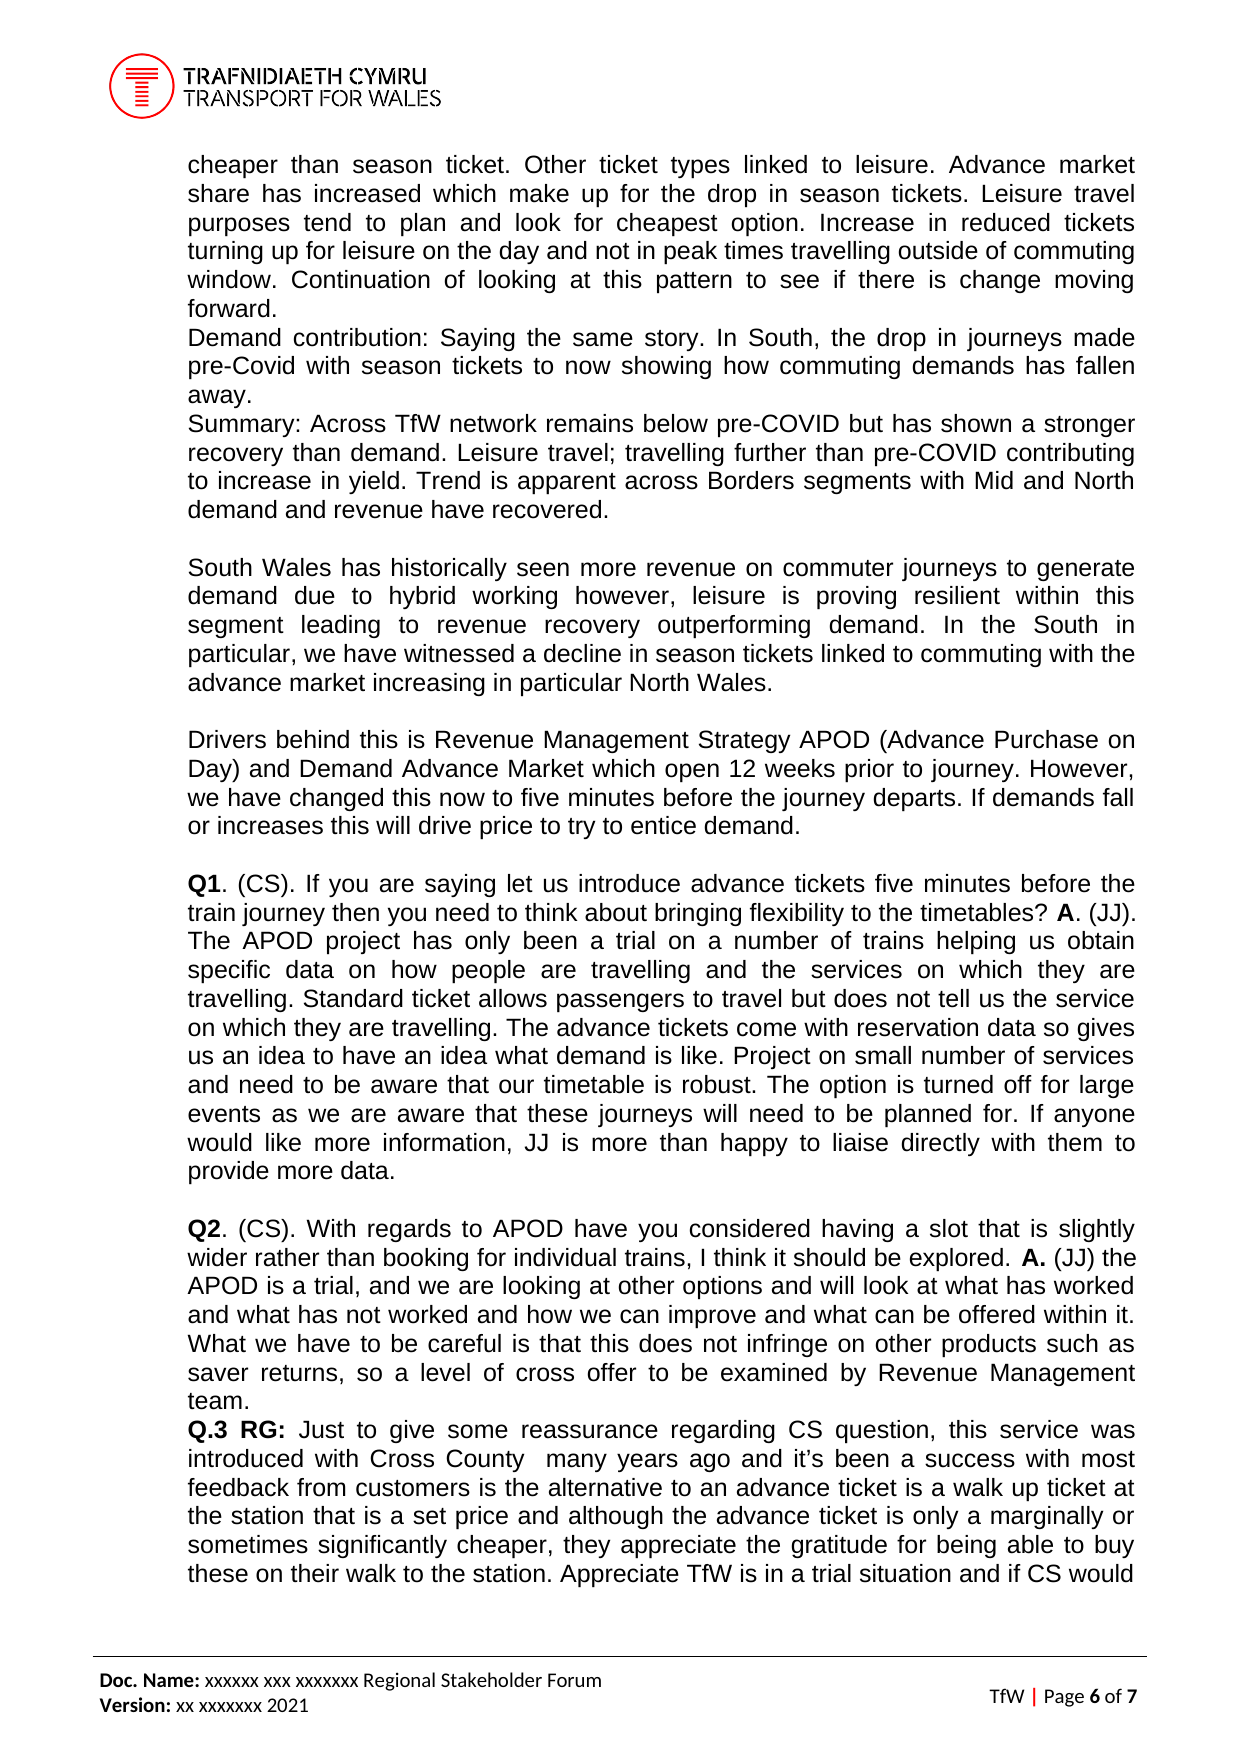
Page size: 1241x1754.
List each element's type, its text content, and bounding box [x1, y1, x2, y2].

text Demand contribution: Saying the same story. In South, the drop in journeys made pre-Covid with season tickets to now showing how commuting demands has fallen away. [187, 322, 1137, 409]
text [187, 1415, 1137, 1587]
text Q1. (CS). If you are saying let us introduce advance tickets five minutes before the train journey then you need to think about bringing flexibility to the timetables? A. (JJ). The APOD project has only been a trial on a number of trains helping us obtain specific data on how people are travelling and the services on which they are travelling. Standard ticket allows passengers to travel but does not tell us the service on which they are travelling. The advance tickets come with reservation data so gives us an idea to have an idea what demand is like. Project on small number of services and need to be aware that our timetable is robust. The option is turned off for large events as we are aware that these journeys will need to be planned for. If anyone would like more information, JJ is more than happy to liaise directly with them to provide more data. [187, 869, 1137, 1185]
text Q2. (CS). With regards to APOD have you considered having a slot that is slightly wider rather than booking for individual trains, I think it should be explored. A. (JJ) the APOD is a trial, and we are looking at other options and will look at what has worked and what has not worked and how we can improve and what can be offered within it. What we have to be careful is that this does not infringe on other products such as saver returns, so a level of cross offer to be examined by Revenue Management team. [187, 1214, 1137, 1415]
text Summary: Across TfW network remains below pre-COVID but has shown a stronger recovery than demand. Leisure travel; travelling further than pre-COVID contributing to increase in yield. Trend is apparent across Borders segments with Mid and North demand and revenue have recovered. [187, 409, 1137, 524]
text Drivers behind this is Revenue Management Strategy APOD (Advance Purchase on Day) and Demand Advance Market which open 12 weeks prior to journey. However, we have changed this now to five minutes before the journey departs. If demands fall or increases this will drive price to try to entice demand. [187, 725, 1137, 840]
text South Wales has historically seen more revenue on commuter journeys to generate demand due to hybrid working however, leisure is proving resilient within this segment leading to revenue recovery outperforming demand. In the South in particular, we have witnessed a decline in season tickets linked to commuting with the advance market increasing in particular North Wales. [187, 552, 1137, 696]
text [187, 150, 1137, 322]
picture [101, 45, 445, 124]
